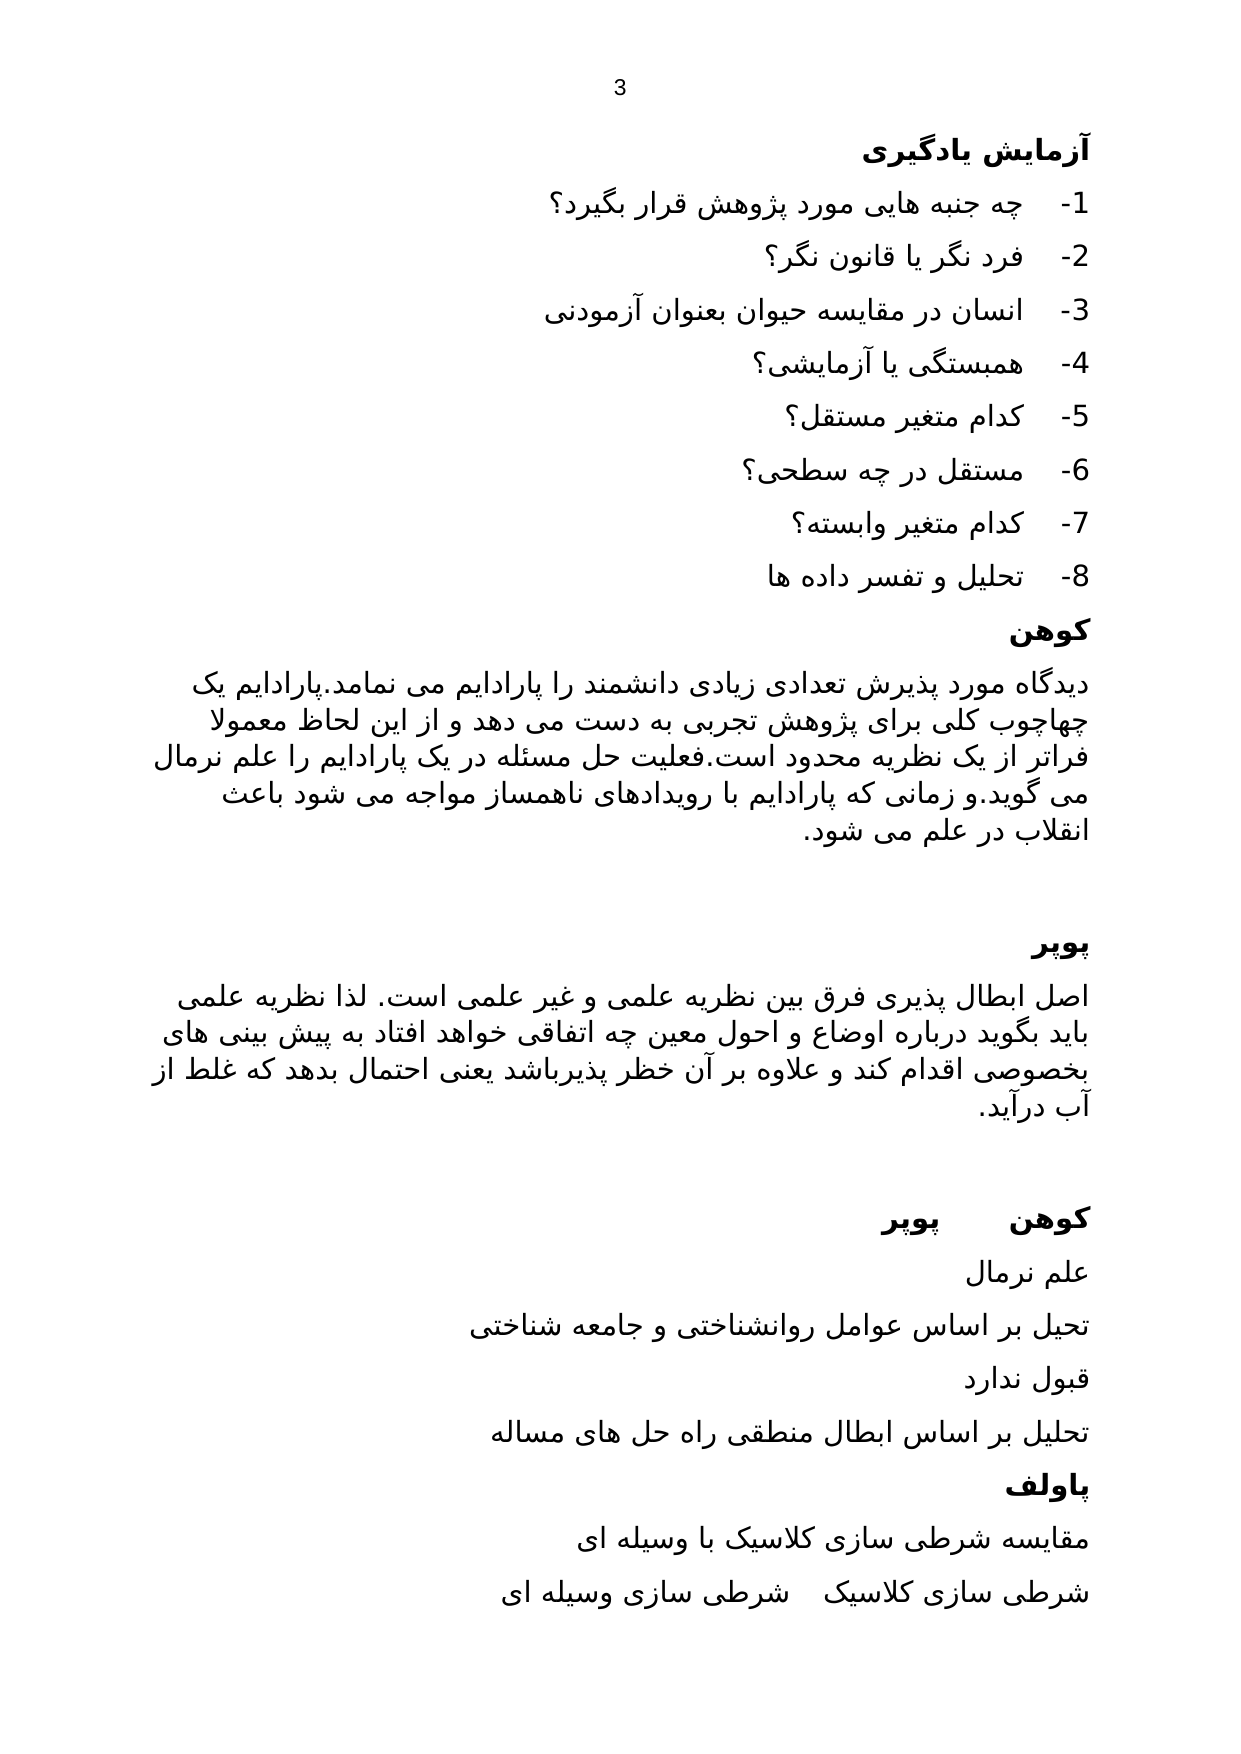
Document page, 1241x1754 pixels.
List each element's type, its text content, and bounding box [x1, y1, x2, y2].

text 1- چه جنبه هایی مورد پژوهش قرار بگیرد؟ [150, 186, 1090, 220]
text 7- کدام متغیر وابسته؟ [150, 506, 1090, 540]
text آزمایش یادگیری [150, 133, 1090, 167]
text دیدگاه مورد پذیرش تعدادی زیادی دانشمند را پارادایم می نمامد.پارادایم یک چهاچوب کلی برای پژوهش تجربی به دست می دهد و از این لحاظ معمولا فراتر از یک نظریه محدود است.فعلیت حل مسئله در یک پارادایم را علم نرمال می گوید.و زمانی که پارادایم با رویدادهای ناهمساز مواجه می شود باعث انقلاب در علم می شود. [150, 666, 1090, 847]
text علم نرمال [150, 1255, 1090, 1289]
text کوهن پوپر [150, 1202, 1090, 1236]
text اصل ابطال پذیری فرق بین نظریه علمی و غیر علمی است. لذا نظریه علمی باید بگوید درباره اوضاع و احول معین چه اتفاقی خواهد افتاد به پیش بینی های بخصوصی اقدام کند و علاوه بر آن خظر پذیرباشد یعنی احتمال بدهد که غلط از آب درآید. [150, 979, 1090, 1123]
text 8- تحلیل و تفسر داده ها [150, 559, 1090, 593]
text پاولف [150, 1468, 1090, 1502]
text قبول ندارد [150, 1362, 1090, 1396]
text مقایسه شرطی سازی کلاسیک با وسیله ای [150, 1522, 1090, 1556]
text 4- همبستگی یا آزمایشی؟ [150, 346, 1090, 380]
text شرطی سازی کلاسیک شرطی سازی وسیله ای [150, 1575, 1090, 1609]
text 5- کدام متغیر مستقل؟ [150, 399, 1090, 433]
text 2- فرد نگر یا قانون نگر؟ [150, 239, 1090, 273]
text تحلیل بر اساس ابطال منطقی راه حل های مساله [150, 1415, 1090, 1449]
text تحیل بر اساس عوامل روانشناختی و جامعه شناختی [150, 1308, 1090, 1342]
text 6- مستقل در چه سطحی؟ [150, 453, 1090, 487]
text کوهن [150, 613, 1090, 647]
text 3- انسان در مقایسه حیوان بعنوان آزمودنی [150, 293, 1090, 327]
text پوپر [150, 926, 1090, 960]
